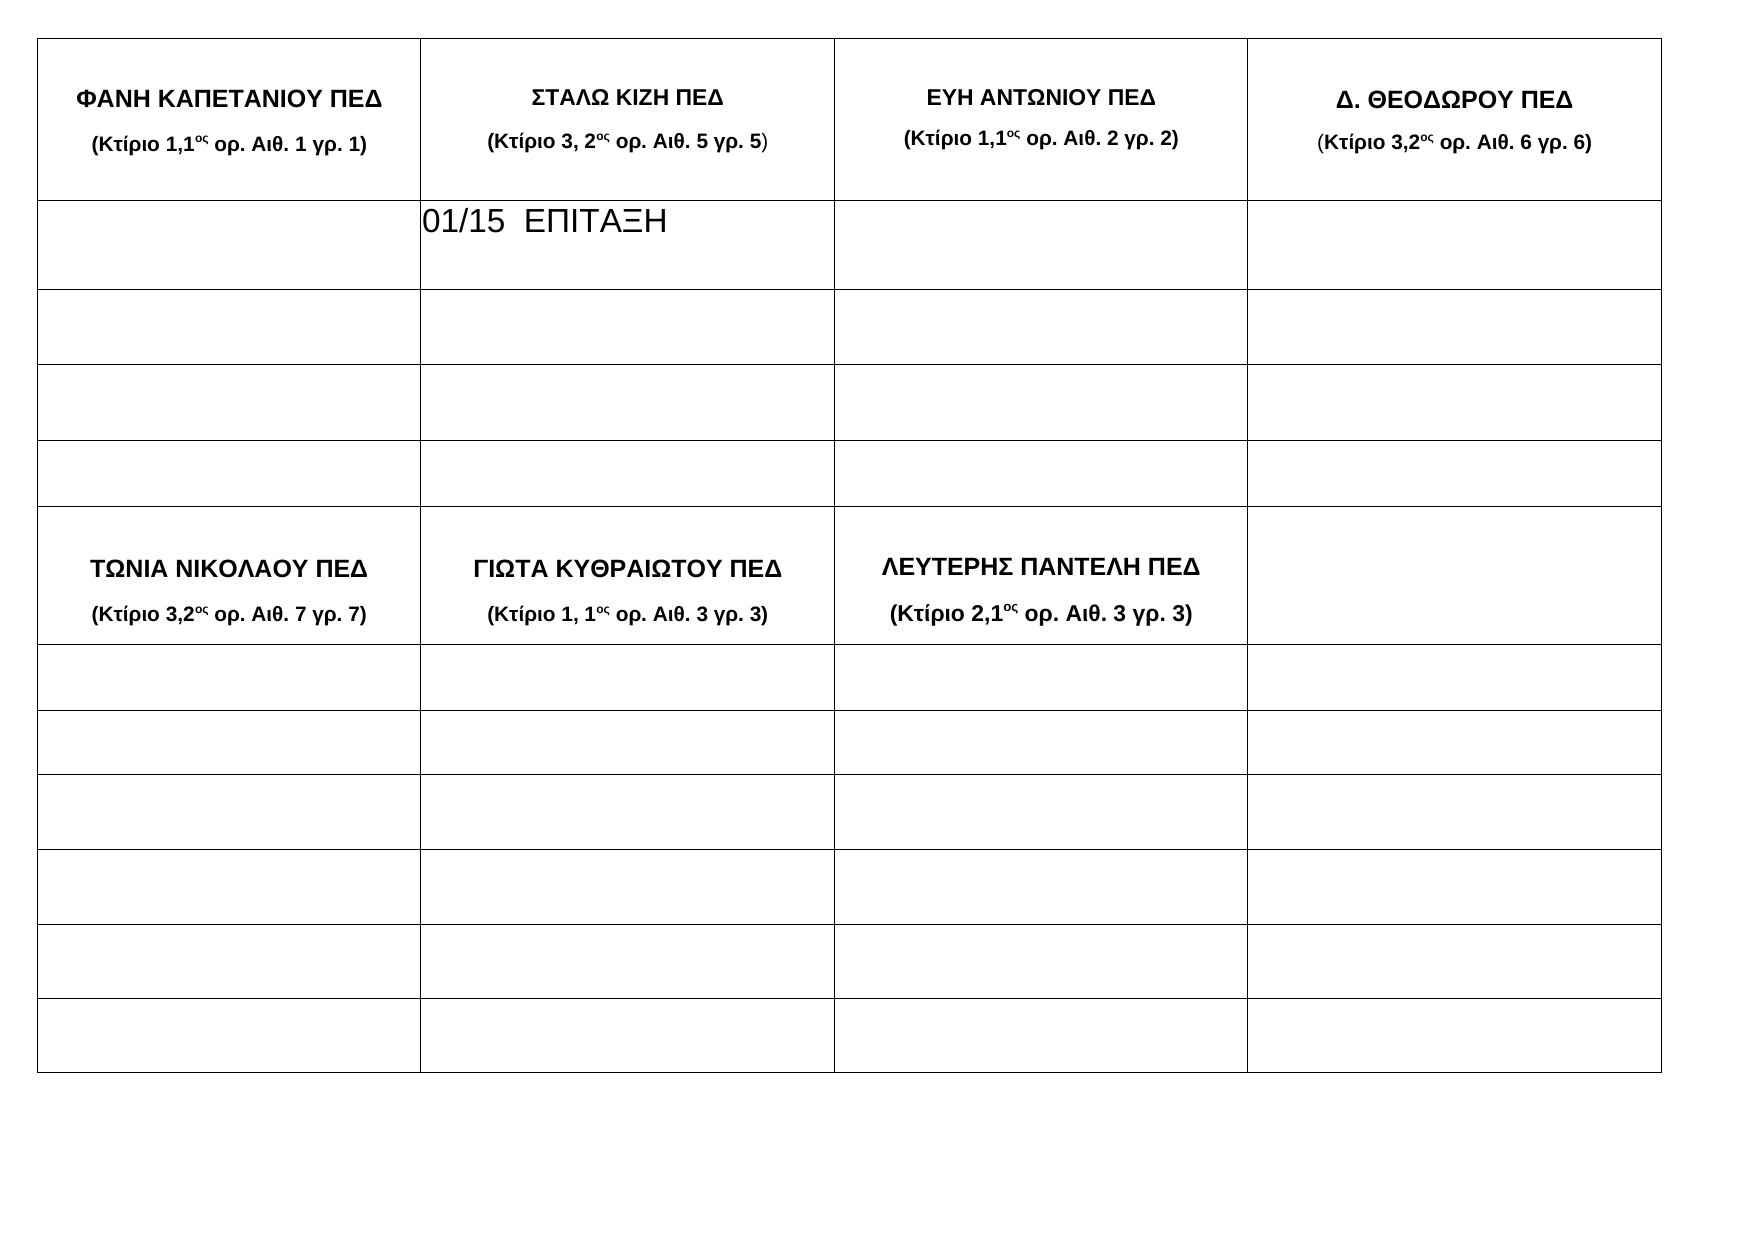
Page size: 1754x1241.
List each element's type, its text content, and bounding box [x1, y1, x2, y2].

table_cell [38, 711, 420, 774]
table_cell [1248, 925, 1661, 998]
table_header Δ. ΘΕΟΔΩΡΟΥ ΠΕΔ (Κτίριο 3,2ος ορ. Αιθ. 6 γρ. 6) [1248, 39, 1661, 200]
table_cell [1248, 507, 1661, 644]
table_cell [38, 441, 420, 506]
table_cell [835, 999, 1247, 1072]
table_header ΣΤΑΛΩ ΚΙΖΗ ΠΕΔ (Κτίριο 3, 2ος ορ. Αιθ. 5 γρ. 5) [421, 39, 834, 200]
table_cell [421, 441, 834, 506]
table_cell [1248, 775, 1661, 848]
table_cell [421, 850, 834, 923]
table_cell [421, 365, 834, 440]
table_cell ΓΙΩΤΑ ΚΥΘΡΑΙΩΤΟΥ ΠΕΔ (Κτίριο 1, 1ος ορ. Αιθ. 3 γρ. 3) [421, 507, 834, 644]
table_cell [1248, 201, 1661, 289]
table_cell [38, 201, 420, 289]
table_header ΦΑΝΗ ΚΑΠΕΤΑΝΙΟΥ ΠΕΔ (Κτίριο 1,1ος ορ. Αιθ. 1 γρ. 1) [38, 39, 420, 200]
table_cell [835, 850, 1247, 923]
table_cell [38, 999, 420, 1072]
table_cell [421, 999, 834, 1072]
table_cell [421, 925, 834, 998]
table_cell [835, 645, 1247, 709]
table_cell [38, 645, 420, 709]
table_cell [1248, 999, 1661, 1072]
table_cell [1248, 290, 1661, 364]
table_cell [38, 775, 420, 848]
table_cell [835, 925, 1247, 998]
table_cell ΤΩΝΙΑ ΝΙΚΟΛΑΟΥ ΠΕΔ (Κτίριο 3,2ος ορ. Αιθ. 7 γρ. 7) [38, 507, 420, 644]
table_cell [38, 365, 420, 440]
table_cell [421, 711, 834, 774]
table_cell [835, 711, 1247, 774]
table_cell [835, 775, 1247, 848]
table_cell [835, 201, 1247, 289]
table_cell [421, 775, 834, 848]
table_cell [835, 441, 1247, 506]
table_cell [835, 290, 1247, 364]
table_cell 01/15 ΕΠΙΤΑΞΗ [421, 201, 834, 289]
table_cell [1248, 850, 1661, 923]
table_cell [38, 850, 420, 923]
table_cell [835, 365, 1247, 440]
table_cell [421, 645, 834, 709]
table_cell [421, 290, 834, 364]
table_header ΕΥΗ ΑΝΤΩΝΙΟΥ ΠΕΔ (Κτίριο 1,1ος ορ. Αιθ. 2 γρ. 2) [835, 39, 1247, 200]
table_cell [38, 925, 420, 998]
table_cell [1248, 645, 1661, 709]
table_cell [38, 290, 420, 364]
table_cell [1248, 441, 1661, 506]
table_cell [1248, 365, 1661, 440]
table_cell [1248, 711, 1661, 774]
table_cell ΛΕΥΤΕΡΗΣ ΠΑΝΤΕΛΗ ΠΕΔ (Κτίριο 2,1ος ορ. Αιθ. 3 γρ. 3) [835, 507, 1247, 644]
